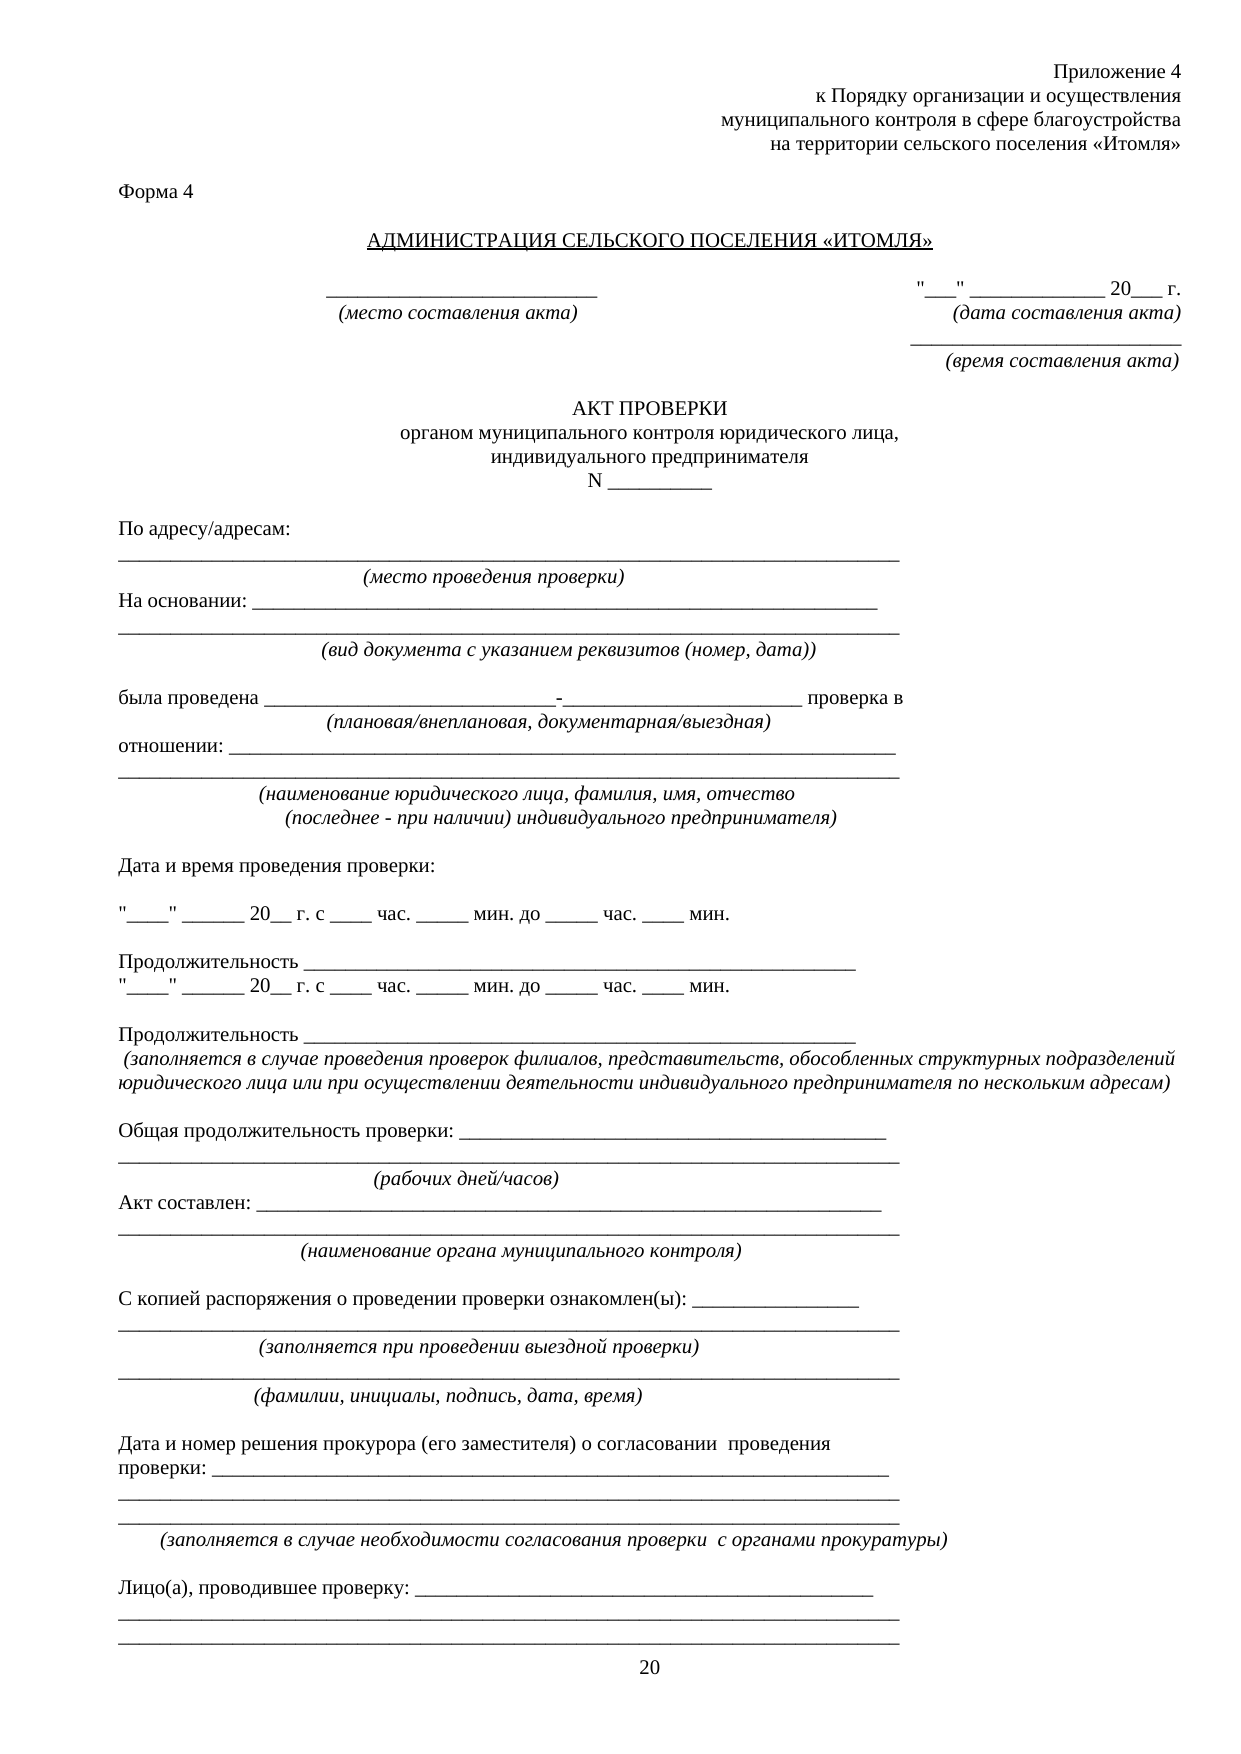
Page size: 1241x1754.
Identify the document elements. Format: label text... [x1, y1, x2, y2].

text на территории сельского поселения «Итомля» [118, 131, 1181, 155]
text (место проведения проверки) На основании: ____________________________________________________________ [118, 564, 1181, 612]
text АДМИНИСТРАЦИЯ СЕЛЬСКОГО ПОСЕЛЕНИЯ «ИТОМЛЯ» [118, 203, 1181, 252]
text Приложение 4 к Порядку организации и осуществления [118, 59, 1181, 107]
text муниципального контроля в сфере благоустройства [118, 107, 1181, 131]
text По адресу/адресам: [118, 516, 1181, 540]
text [118, 612, 1181, 1647]
text __________________________ "___" _____________ 20___ г. (место составления акта) (дата составления акта) __________________________ (время составления акта) [118, 252, 1181, 396]
text ___________________________________________________________________________ [118, 540, 1181, 564]
text АКТ ПРОВЕРКИ органом муниципального контроля юридического лица, индивидуального предпринимателя N __________ [118, 396, 1181, 516]
text Форма 4 [118, 179, 1181, 203]
